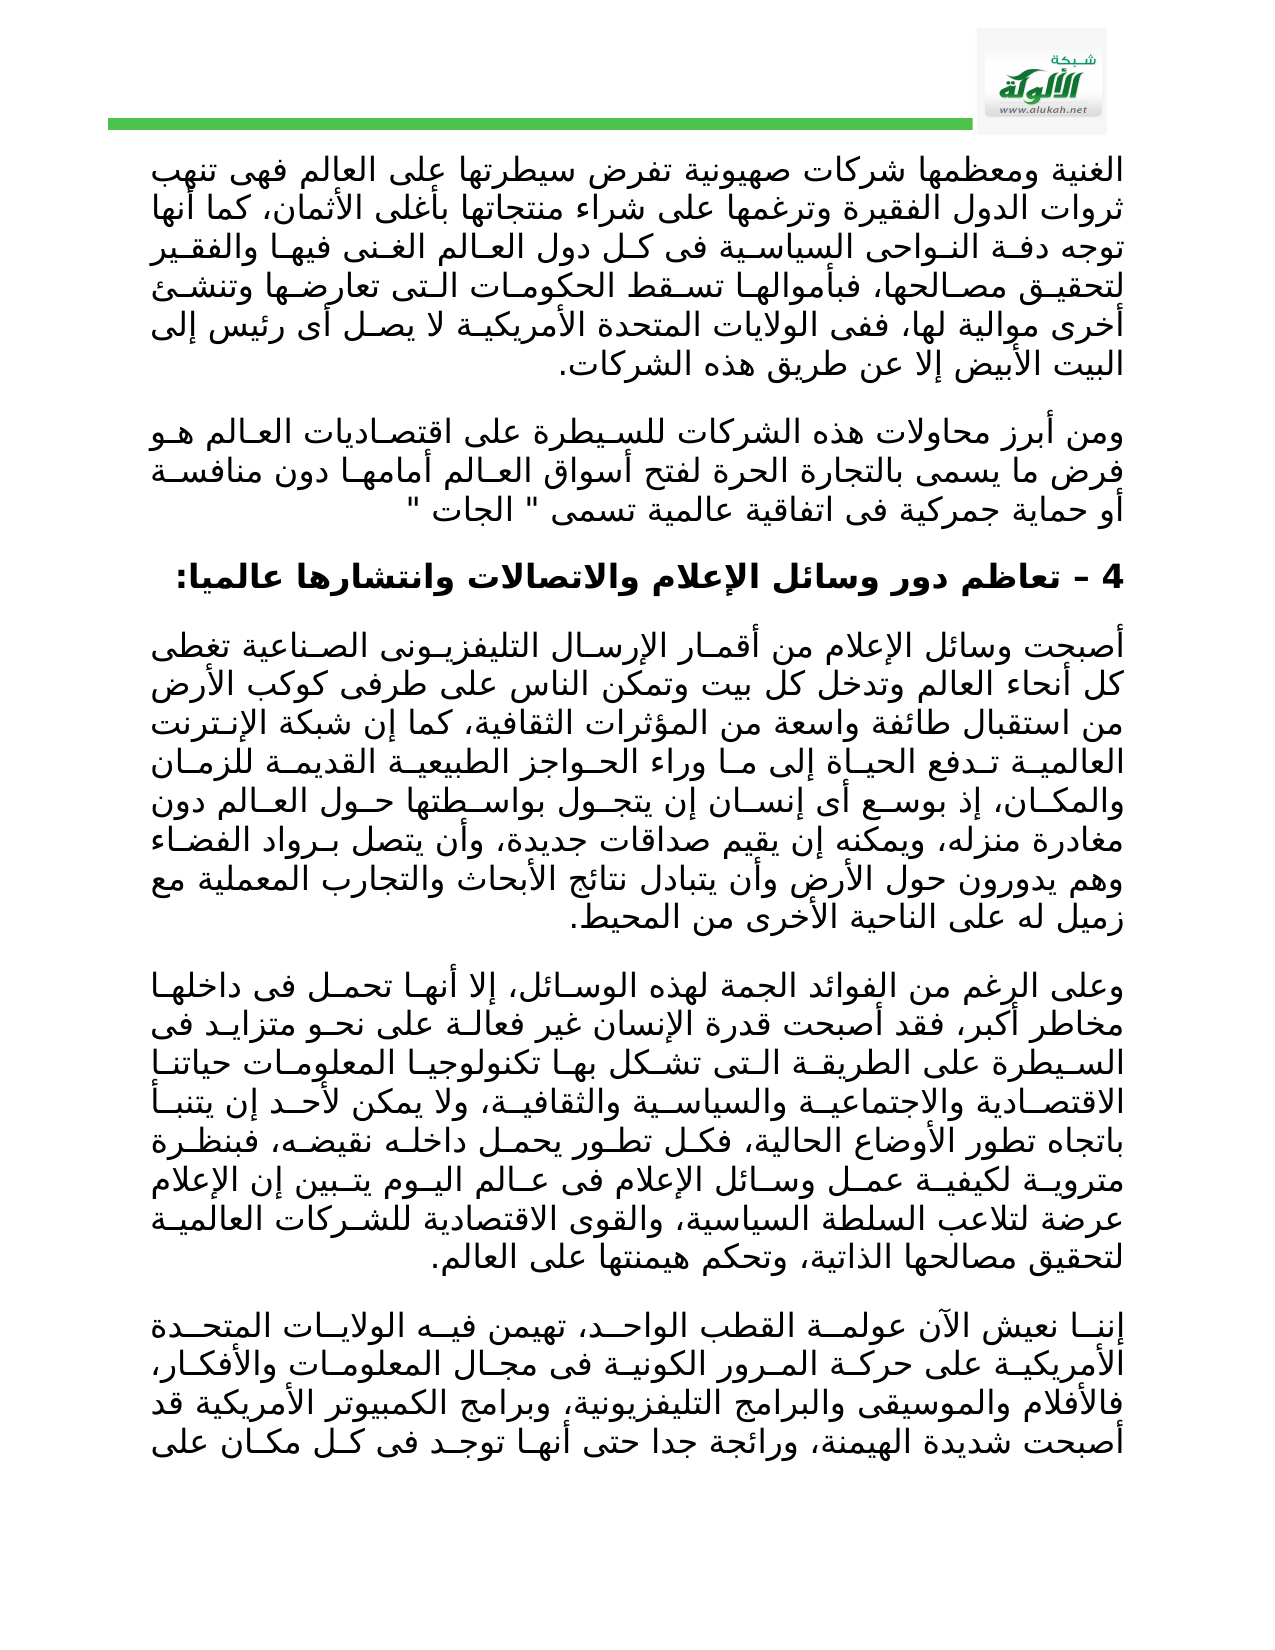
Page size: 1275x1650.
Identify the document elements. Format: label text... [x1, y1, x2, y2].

text وعلى الرغم من الفوائد الجمة لهذه الوسائل، إلا أنها تحمل فى داخلها مخاطر أكبر، فقد أصبحت قدرة الإنسان غير فعالة على نحو متزايد فى السيطرة على الطريقة التى تشكل بها تكنولوجيا المعلومات حياتنا الاقتصادية والاجتماعية والسياسية والثقافية، ولا يمكن لأحد إن يتنبأ باتجاه تطور الأوضاع الحالية، فكل تطور يحمل داخله نقيضه، فبنظرة متروية لكيفية عمل وسائل الإعلام فى عالم اليوم يتبين إن الإعلام عرضة لتلاعب السلطة السياسية، والقوى الاقتصادية للشركات العالمية لتحقيق مصالحها الذاتية، وتحكم هيمنتها على العالم. [150, 966, 1125, 1277]
text 4 – تعاظم دور وسائل الإعلام والاتصالات وانتشارها عالميا: [150, 558, 1125, 597]
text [150, 150, 1125, 383]
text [150, 1306, 1125, 1461]
text أصبحت وسائل الإعلام من أقمار الإرسال التليفزيونى الصناعية تغطى كل أنحاء العالم وتدخل كل بيت وتمكن الناس على طرفى كوكب الأرض من استقبال طائفة واسعة من المؤثرات الثقافية، كما إن شبكة الإنترنت العالمية تدفع الحياة إلى ما وراء الحواجز الطبيعية القديمة للزمان والمكان، إذ بوسع أى إنسان إن يتجول بواسطتها حول العالم دون مغادرة منزله، ويمكنه إن يقيم صداقات جديدة، وأن يتصل برواد الفضاء وهم يدورون حول الأرض وأن يتبادل نتائج الأبحاث والتجارب المعملية مع زميل له على الناحية الأخرى من المحيط. [150, 626, 1125, 937]
text ومن أبرز محاولات هذه الشركات للسيطرة على اقتصاديات العالم هو فرض ما يسمى بالتجارة الحرة لفتح أسواق العالم أمامها دون منافسة أو حماية جمركية فى اتفاقية عالمية تسمى " الجات " [150, 412, 1125, 529]
